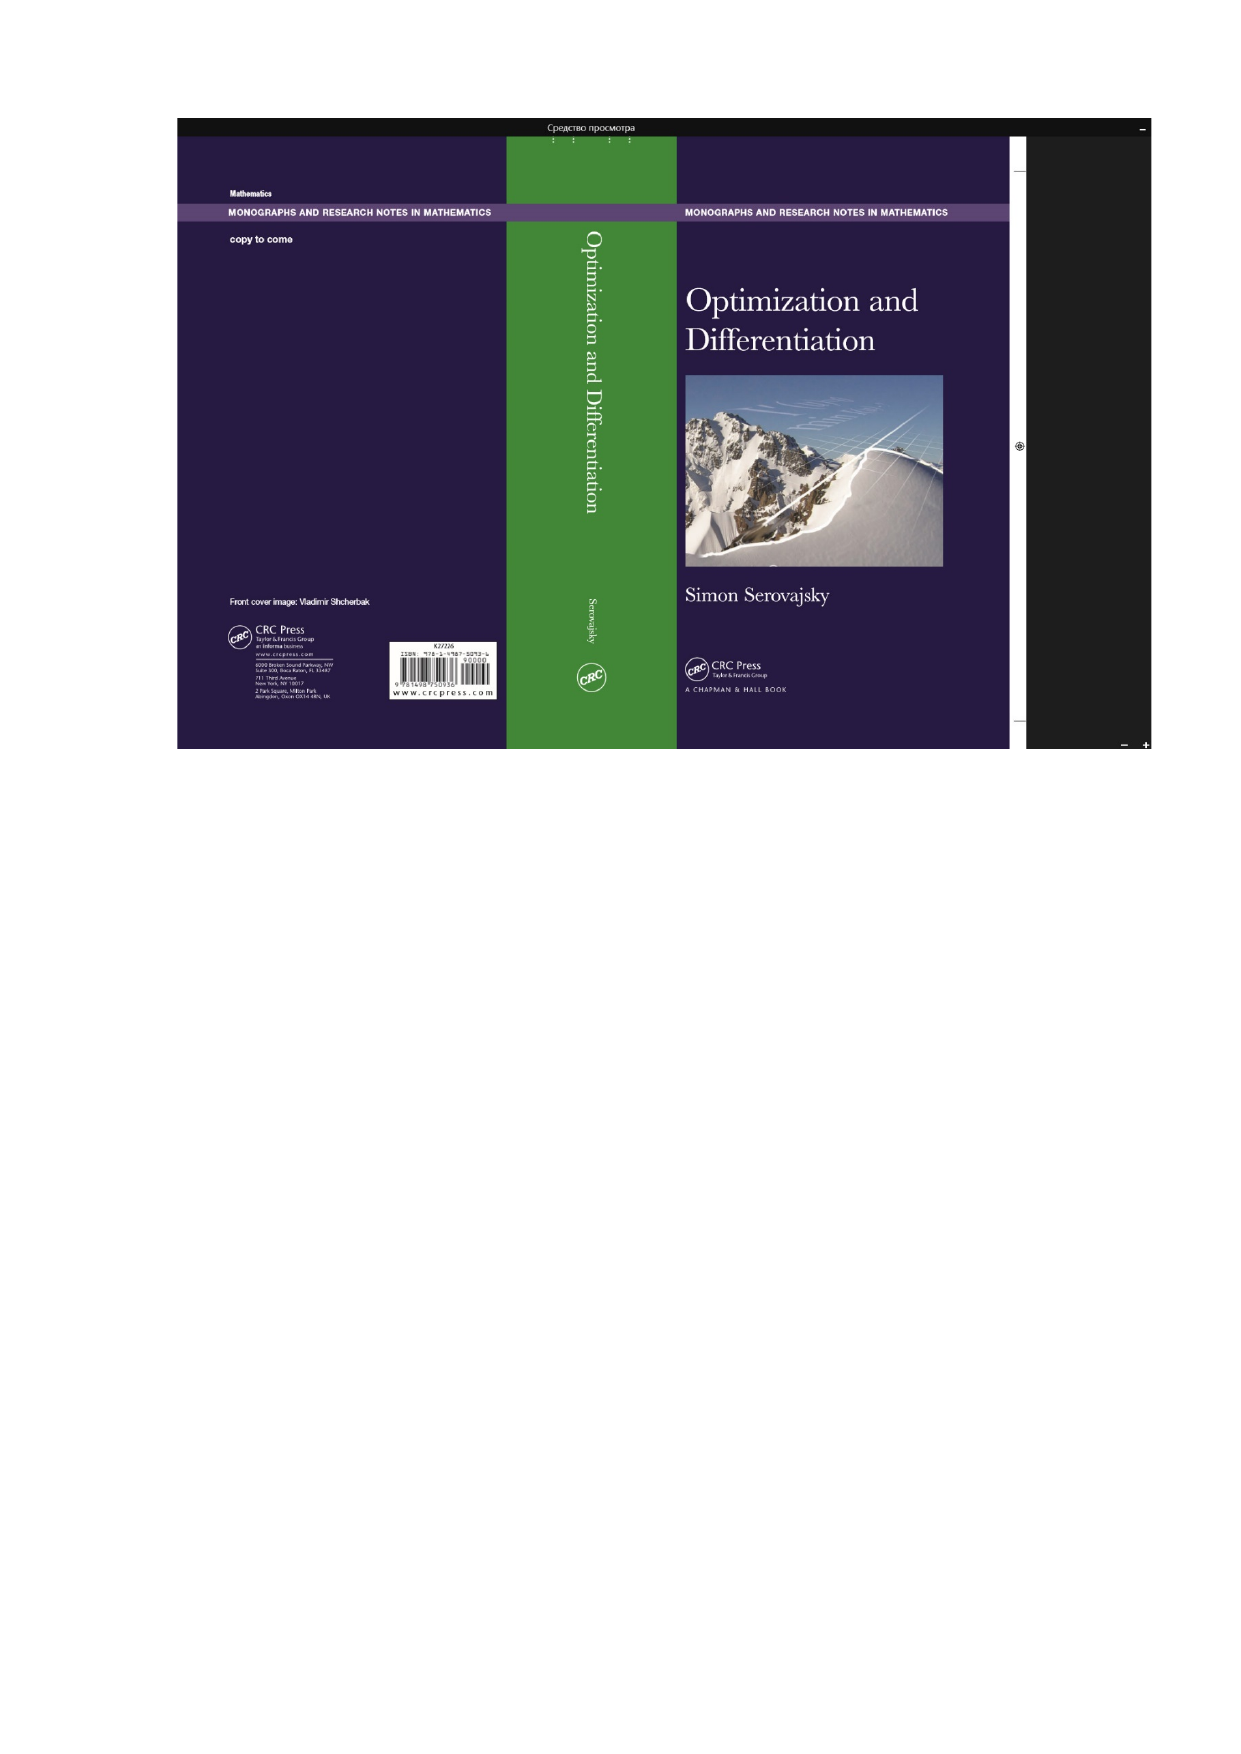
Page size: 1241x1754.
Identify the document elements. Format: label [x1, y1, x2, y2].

picture [177, 118, 1152, 749]
